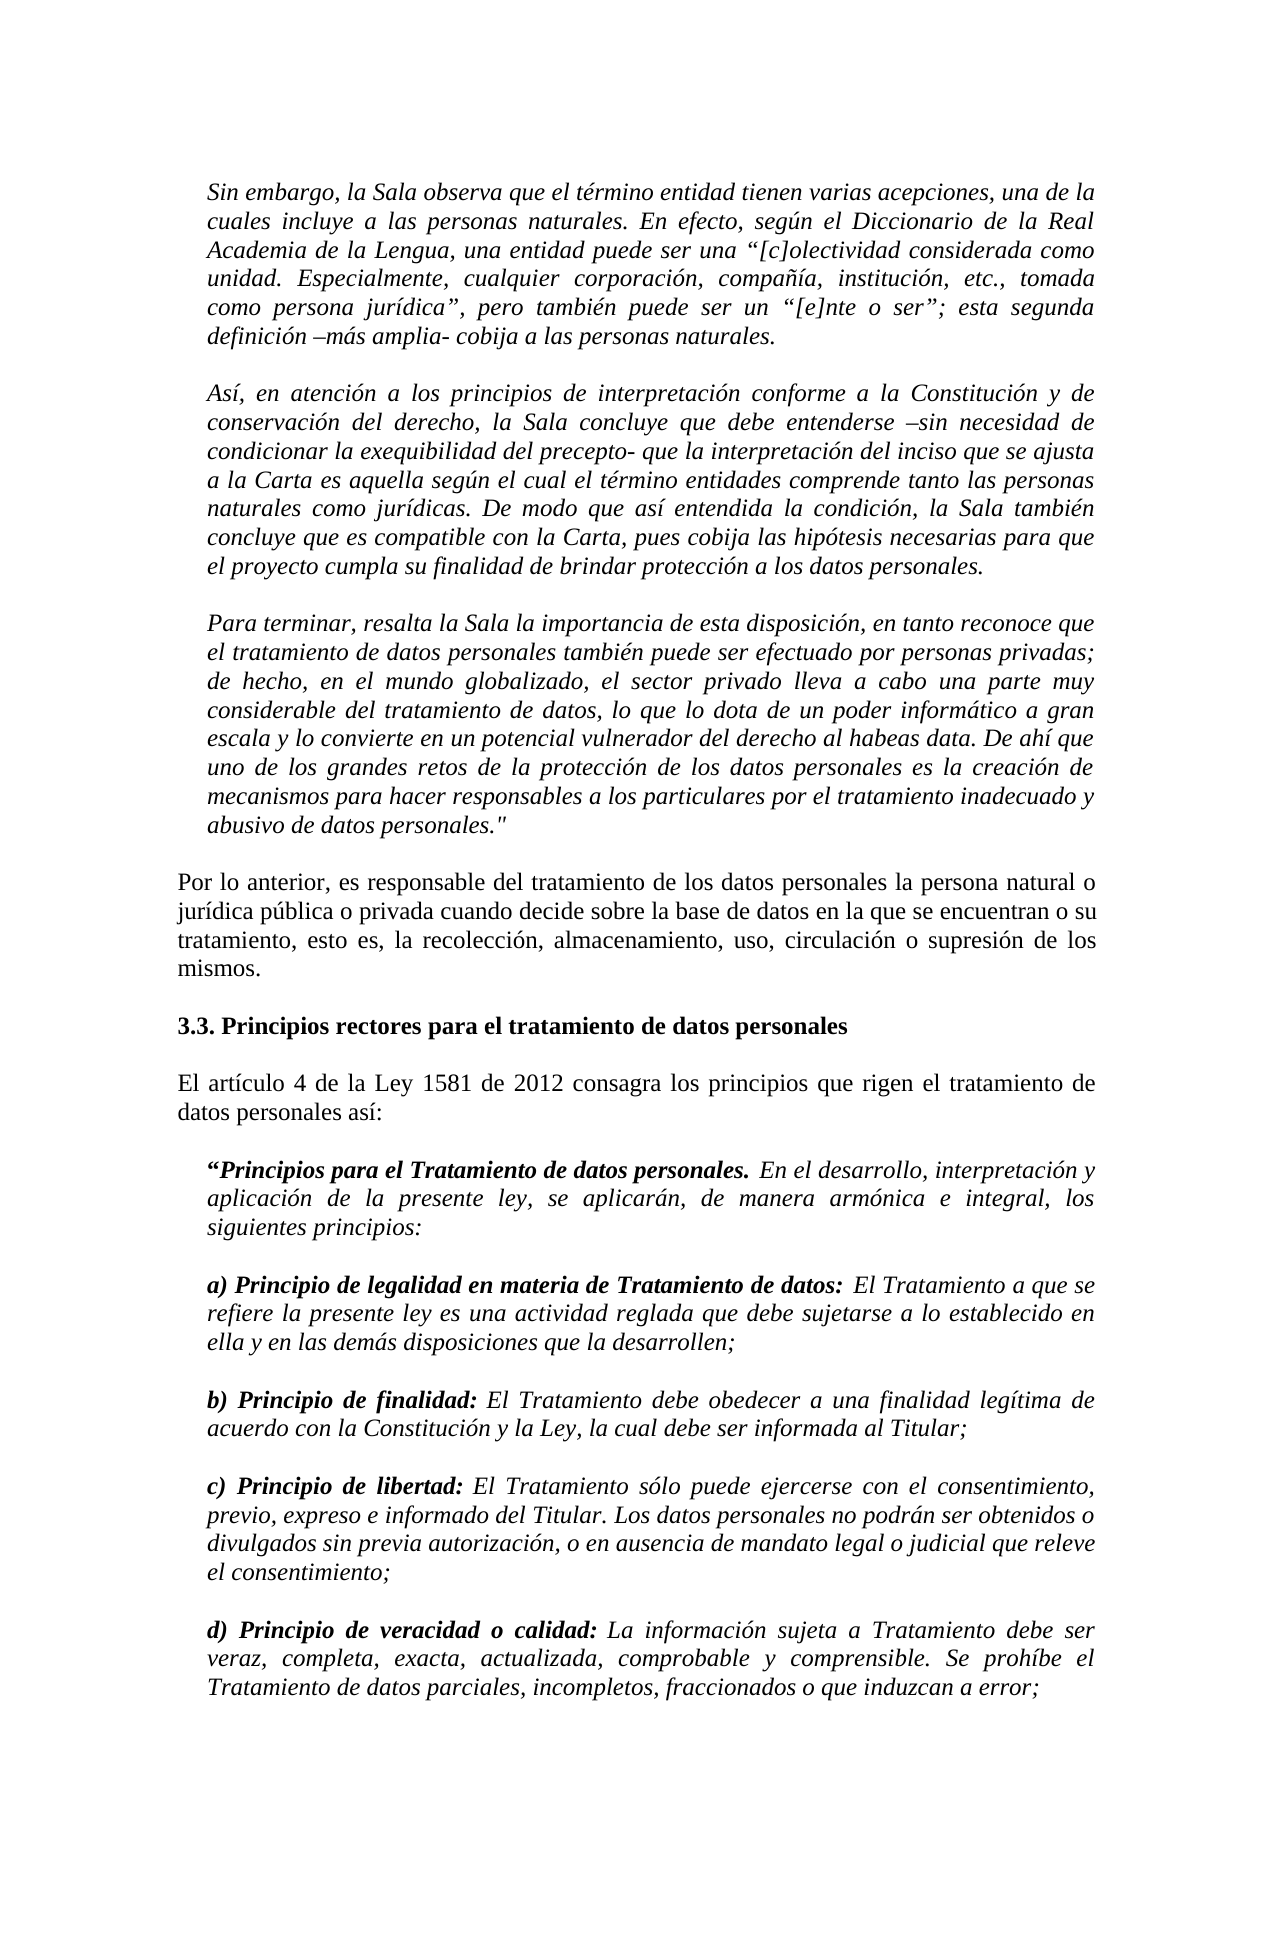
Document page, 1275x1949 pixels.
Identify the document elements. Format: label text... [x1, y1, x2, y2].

text 3.3. Principios rectores para el tratamiento de datos personales [177, 1011, 1098, 1040]
text c) Principio de libertad: El Tratamiento sólo puede ejercerse con el consentimiento, previo, expreso e informado del Titular. Los datos personales no podrán ser obtenidos o divulgados sin previa autorización, o en ausencia de mandato legal o judicial que releve el consentimiento; [207, 1471, 1098, 1586]
text “Principios para el Tratamiento de datos personales. En el desarrollo, interpretación y aplicación de la presente ley, se aplicarán, de manera armónica e integral, los siguientes principios: [207, 1155, 1098, 1241]
text b) Principio de finalidad: El Tratamiento debe obedecer a una finalidad legítima de acuerdo con la Constitución y la Ley, la cual debe ser informada al Titular; [207, 1385, 1098, 1442]
text d) Principio de veracidad o calidad: La información sujeta a Tratamiento debe ser veraz, completa, exacta, actualizada, comprobable y comprensible. Se prohíbe el Tratamiento de datos parciales, incompletos, fraccionados o que induzcan a error; [207, 1615, 1098, 1701]
text Por lo anterior, es responsable del tratamiento de los datos personales la persona natural o jurídica pública o privada cuando decide sobre la base de datos en la que se encuentran o su tratamiento, esto es, la recolección, almacenamiento, uso, circulación o supresión de los mismos. [177, 867, 1098, 982]
text El artículo 4 de la Ley 1581 de 2012 consagra los principios que rigen el tratamiento de datos personales así: [177, 1068, 1098, 1126]
text Sin embargo, la Sala observa que el término entidad tienen varias acepciones, una de la cuales incluye a las personas naturales. En efecto, según el Diccionario de la Real Academia de la Lengua, una entidad puede ser una “[c]olectividad considerada como unidad. Especialmente, cualquier corporación, compañía, institución, etc., tomada como persona jurídica”, pero también puede ser un “[e]nte o ser”; esta segunda definición –más amplia- cobija a las personas naturales. [207, 177, 1098, 350]
text Para terminar, resalta la Sala la importancia de esta disposición, en tanto reconoce que el tratamiento de datos personales también puede ser efectuado por personas privadas; de hecho, en el mundo globalizado, el sector privado lleva a cabo una parte muy considerable del tratamiento de datos, lo que lo dota de un poder informático a gran escala y lo convierte en un potencial vulnerador del derecho al habeas data. De ahí que uno de los grandes retos de la protección de los datos personales es la creación de mecanismos para hacer responsables a los particulares por el tratamiento inadecuado y abusivo de datos personales." [207, 608, 1098, 838]
text Así, en atención a los principios de interpretación conforme a la Constitución y de conservación del derecho, la Sala concluye que debe entenderse –sin necesidad de condicionar la exequibilidad del precepto- que la interpretación del inciso que se ajusta a la Carta es aquella según el cual el término entidades comprende tanto las personas naturales como jurídicas. De modo que así entendida la condición, la Sala también concluye que es compatible con la Carta, pues cobija las hipótesis necesarias para que el proyecto cumpla su finalidad de brindar protección a los datos personales. [207, 378, 1098, 580]
text a) Principio de legalidad en materia de Tratamiento de datos: El Tratamiento a que se refiere la presente ley es una actividad reglada que debe sujetarse a lo establecido en ella y en las demás disposiciones que la desarrollen; [207, 1270, 1098, 1356]
